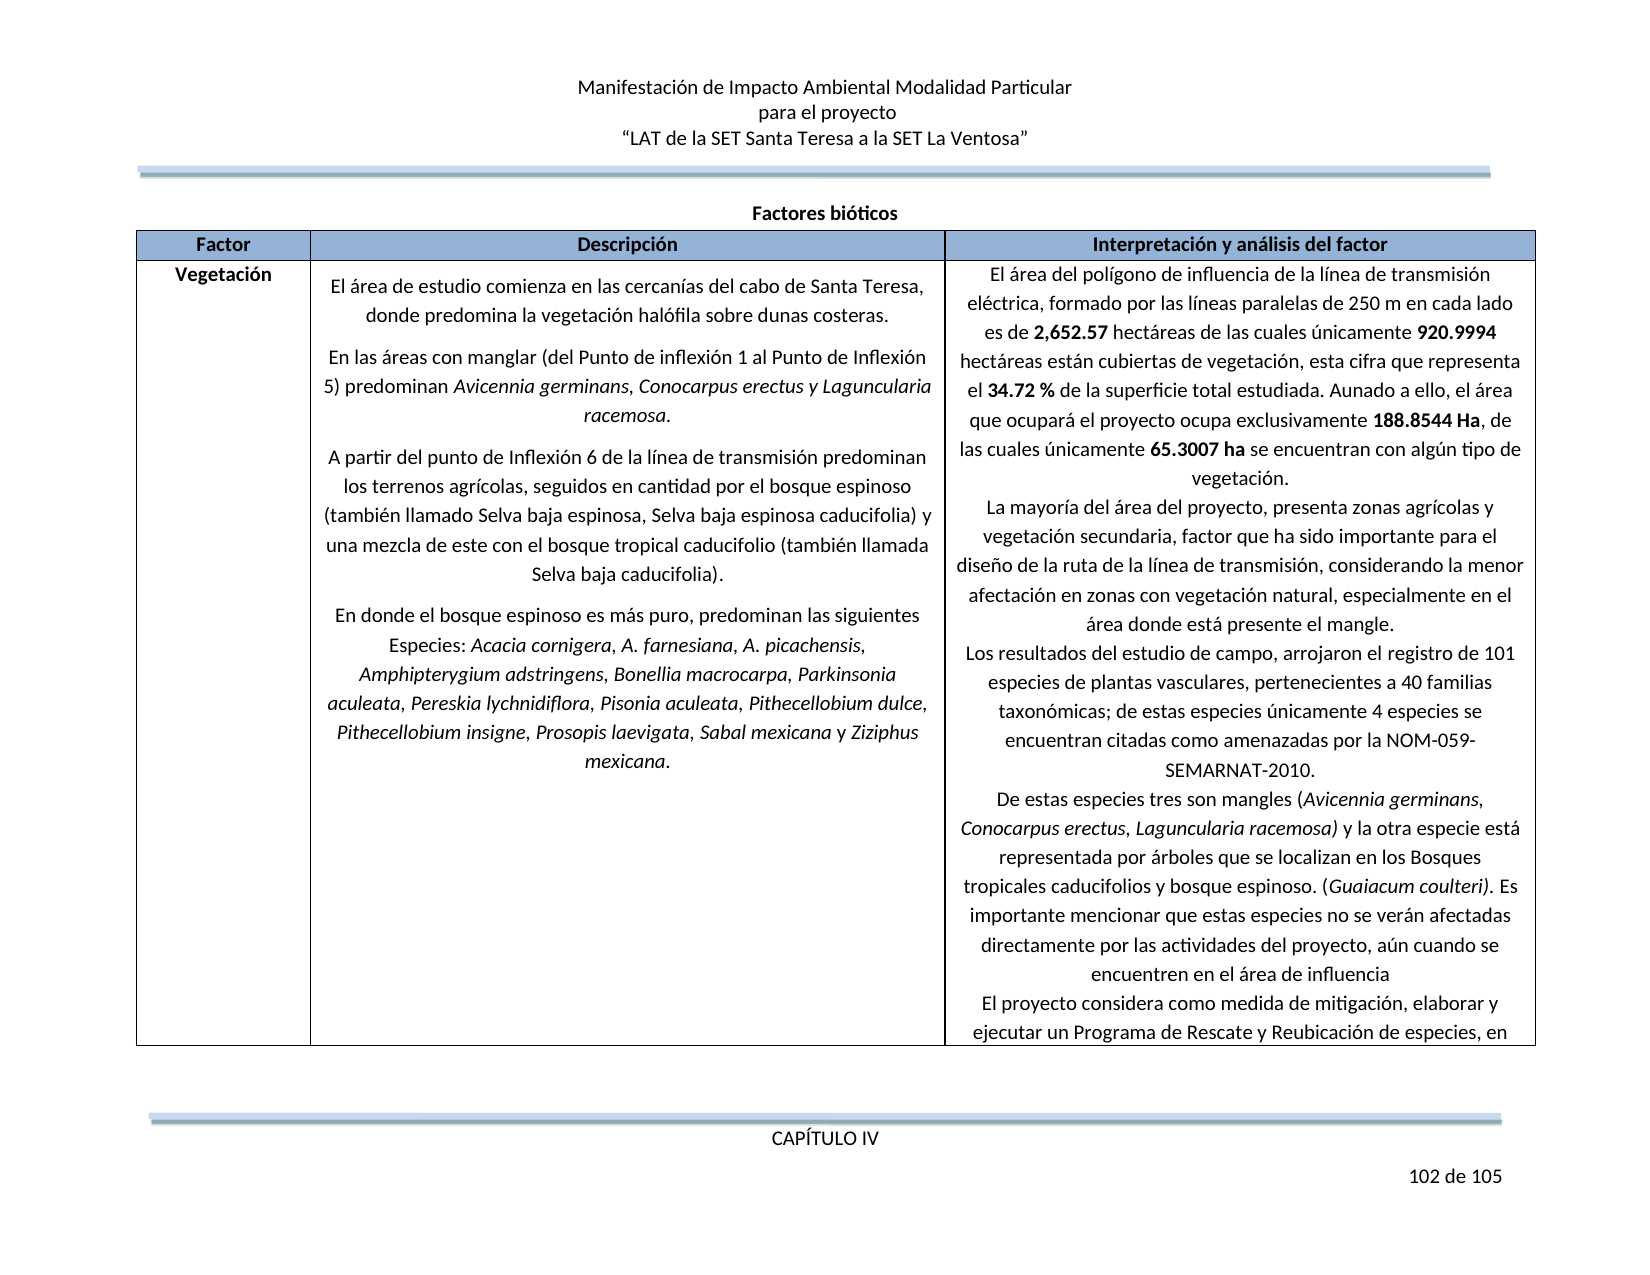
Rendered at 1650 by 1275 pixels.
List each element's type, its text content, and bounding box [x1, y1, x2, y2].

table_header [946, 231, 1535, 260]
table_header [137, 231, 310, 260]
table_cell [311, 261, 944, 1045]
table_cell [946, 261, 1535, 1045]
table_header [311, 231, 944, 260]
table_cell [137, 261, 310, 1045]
list Factores bióticos [148, 201, 1502, 226]
